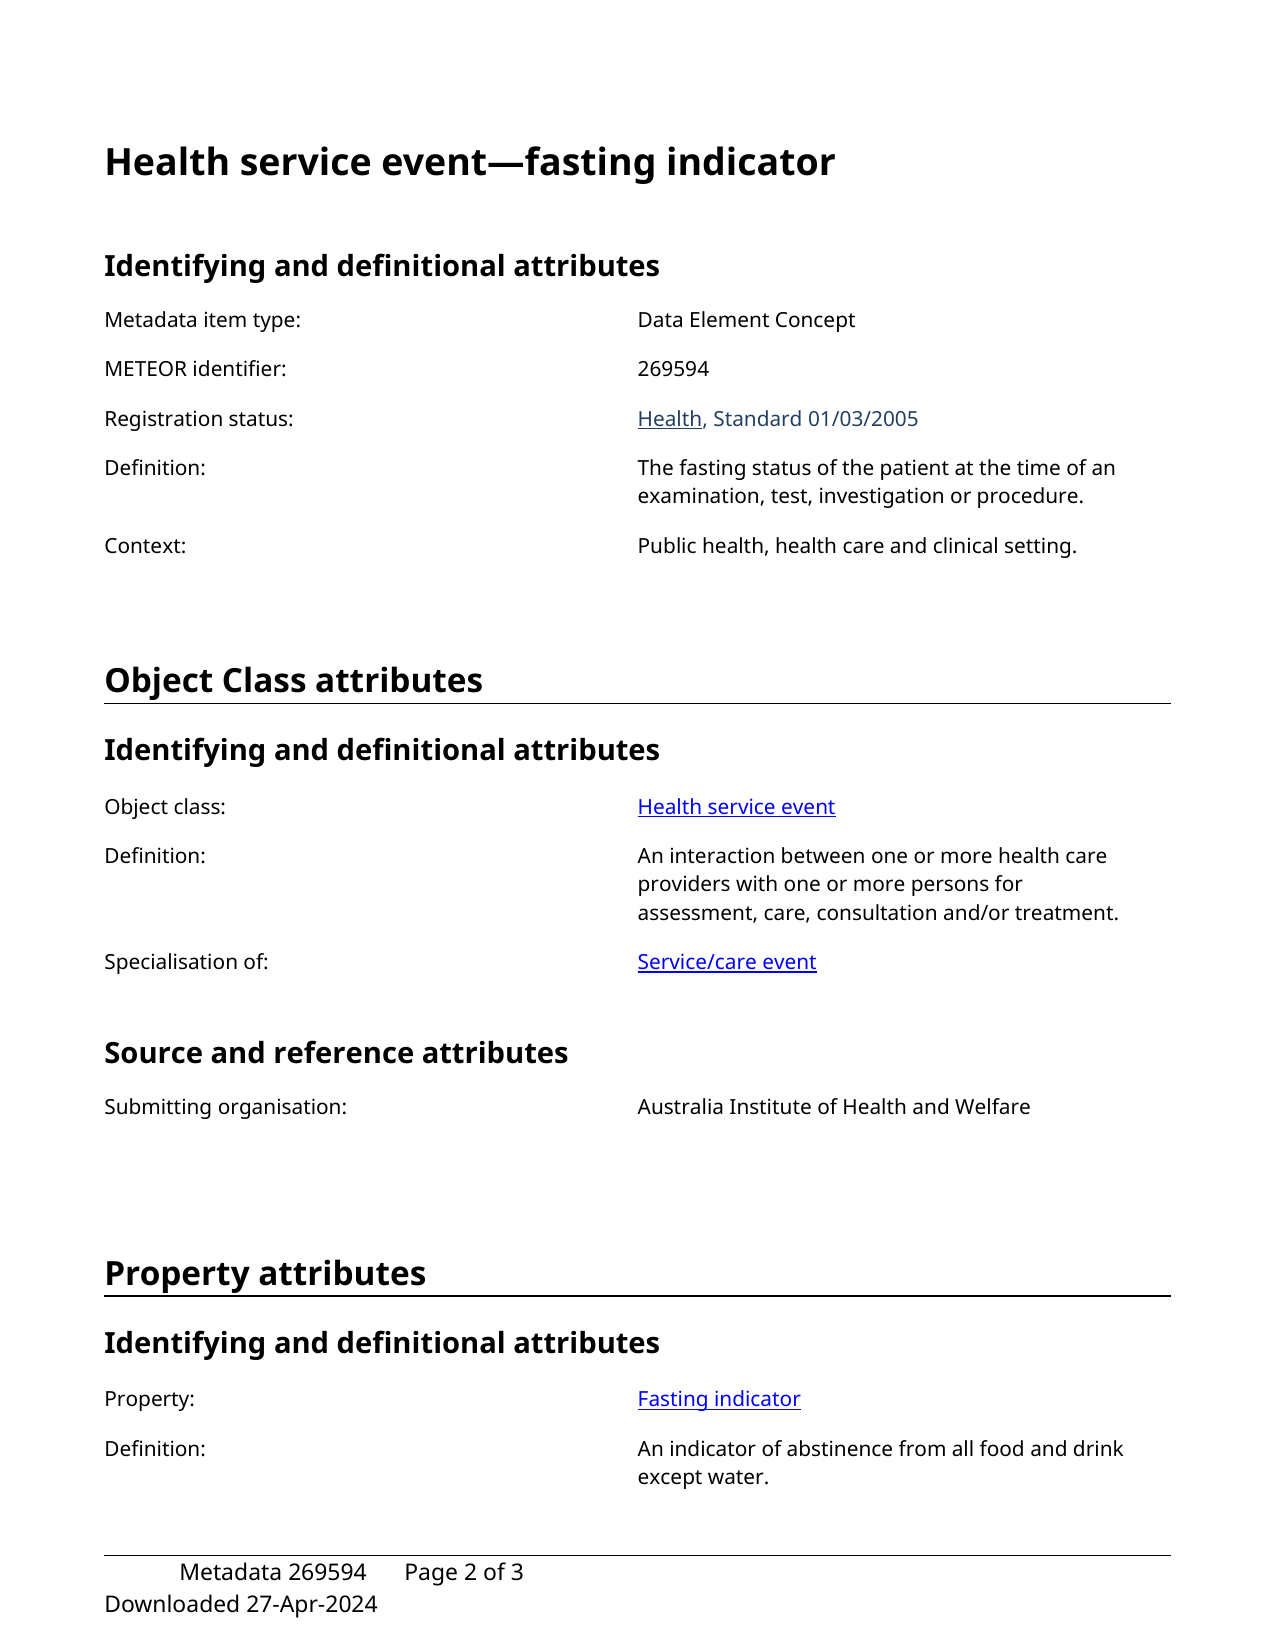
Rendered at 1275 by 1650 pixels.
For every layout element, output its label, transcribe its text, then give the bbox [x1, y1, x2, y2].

table_cell Data Element Concept [626, 295, 1159, 344]
table_header Fasting indicator [626, 1374, 1159, 1423]
table_cell Source and reference attributes [93, 986, 1159, 1082]
table_cell Public health, health care and clinical setting. [626, 520, 1159, 570]
subtitle Property attributes [104, 1250, 1171, 1295]
table_cell The fasting status of the patient at the time of an examination, test, investigation or procedure. [626, 443, 1159, 520]
table_cell Registration status: [93, 394, 626, 443]
subtitle Health service event—fasting indicator [104, 135, 1171, 186]
table_cell Definition: [93, 831, 626, 937]
table_cell Specialisation of: [93, 937, 626, 986]
table_cell 269594 [626, 344, 1159, 393]
table_cell Definition: [93, 1424, 626, 1501]
table_header Health service event [626, 781, 1159, 831]
table_header Object class: [93, 781, 626, 831]
subtitle Identifying and definitional attributes [104, 1322, 1171, 1362]
table_cell Definition: [93, 443, 626, 520]
table_cell Health, Standard 01/03/2005 [626, 394, 1159, 443]
table_cell METEOR identifier: [93, 344, 626, 393]
table_cell An indicator of abstinence from all food and drink except water. [626, 1424, 1159, 1501]
table_cell Metadata item type: [93, 295, 626, 344]
table_cell Service/care event [626, 937, 1159, 986]
table_cell Australia Institute of Health and Welfare [626, 1082, 1159, 1162]
table_cell An interaction between one or more health care providers with one or more persons for assessment, care, consultation and/or treatment. [626, 831, 1159, 937]
subtitle Object Class attributes [104, 657, 1171, 703]
table_header Identifying and definitional attributes [93, 199, 1159, 295]
table_cell Context: [93, 520, 626, 570]
subtitle Identifying and definitional attributes [104, 729, 1171, 769]
table_header Property: [93, 1374, 626, 1423]
table_cell Submitting organisation: [93, 1082, 626, 1162]
